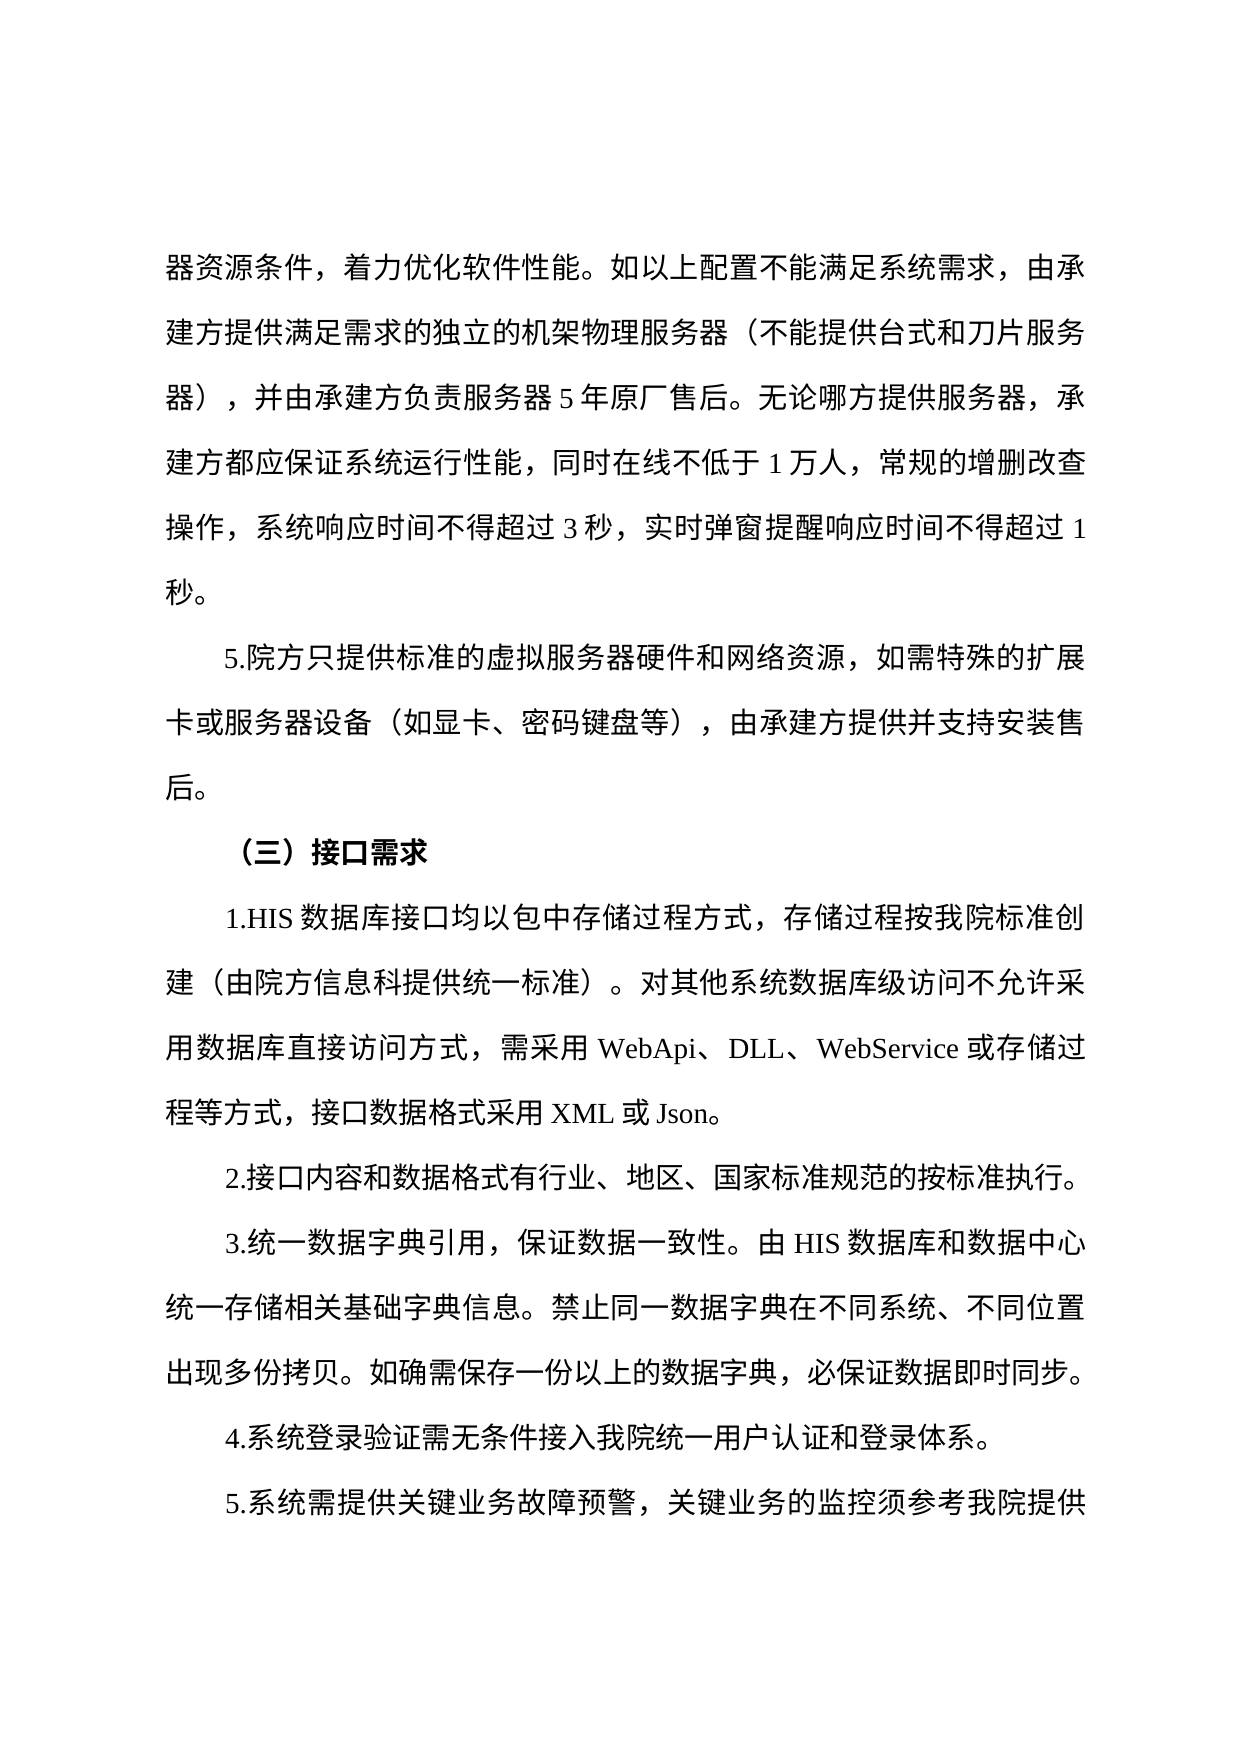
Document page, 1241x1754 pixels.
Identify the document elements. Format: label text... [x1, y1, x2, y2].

text 5.院方只提供标准的虚拟服务器硬件和网络资源，如需特殊的扩展卡或服务器设备（如显卡、密码键盘等），由承建方提供并支持安装售后。 [165, 623, 1087, 818]
text 3.统一数据字典引用，保证数据一致性。由HIS数据库和数据中心统一存储相关基础字典信息。禁止同一数据字典在不同系统、不同位置出现多份拷贝。如确需保存一份以上的数据字典，必保证数据即时同步。 [165, 1208, 1087, 1403]
text 2.接口内容和数据格式有行业、地区、国家标准规范的按标准执行。 [165, 1143, 1087, 1208]
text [165, 233, 1087, 623]
text （三）接口需求 [165, 818, 1087, 883]
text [165, 1468, 1087, 1533]
text 4.系统登录验证需无条件接入我院统一用户认证和登录体系。 [165, 1403, 1087, 1468]
text 1.HIS数据库接口均以包中存储过程方式，存储过程按我院标准创建（由院方信息科提供统一标准）。对其他系统数据库级访问不允许采用数据库直接访问方式，需采用WebApi、DLL、WebService或存储过程等方式，接口数据格式采用XML或Json。 [165, 883, 1087, 1143]
